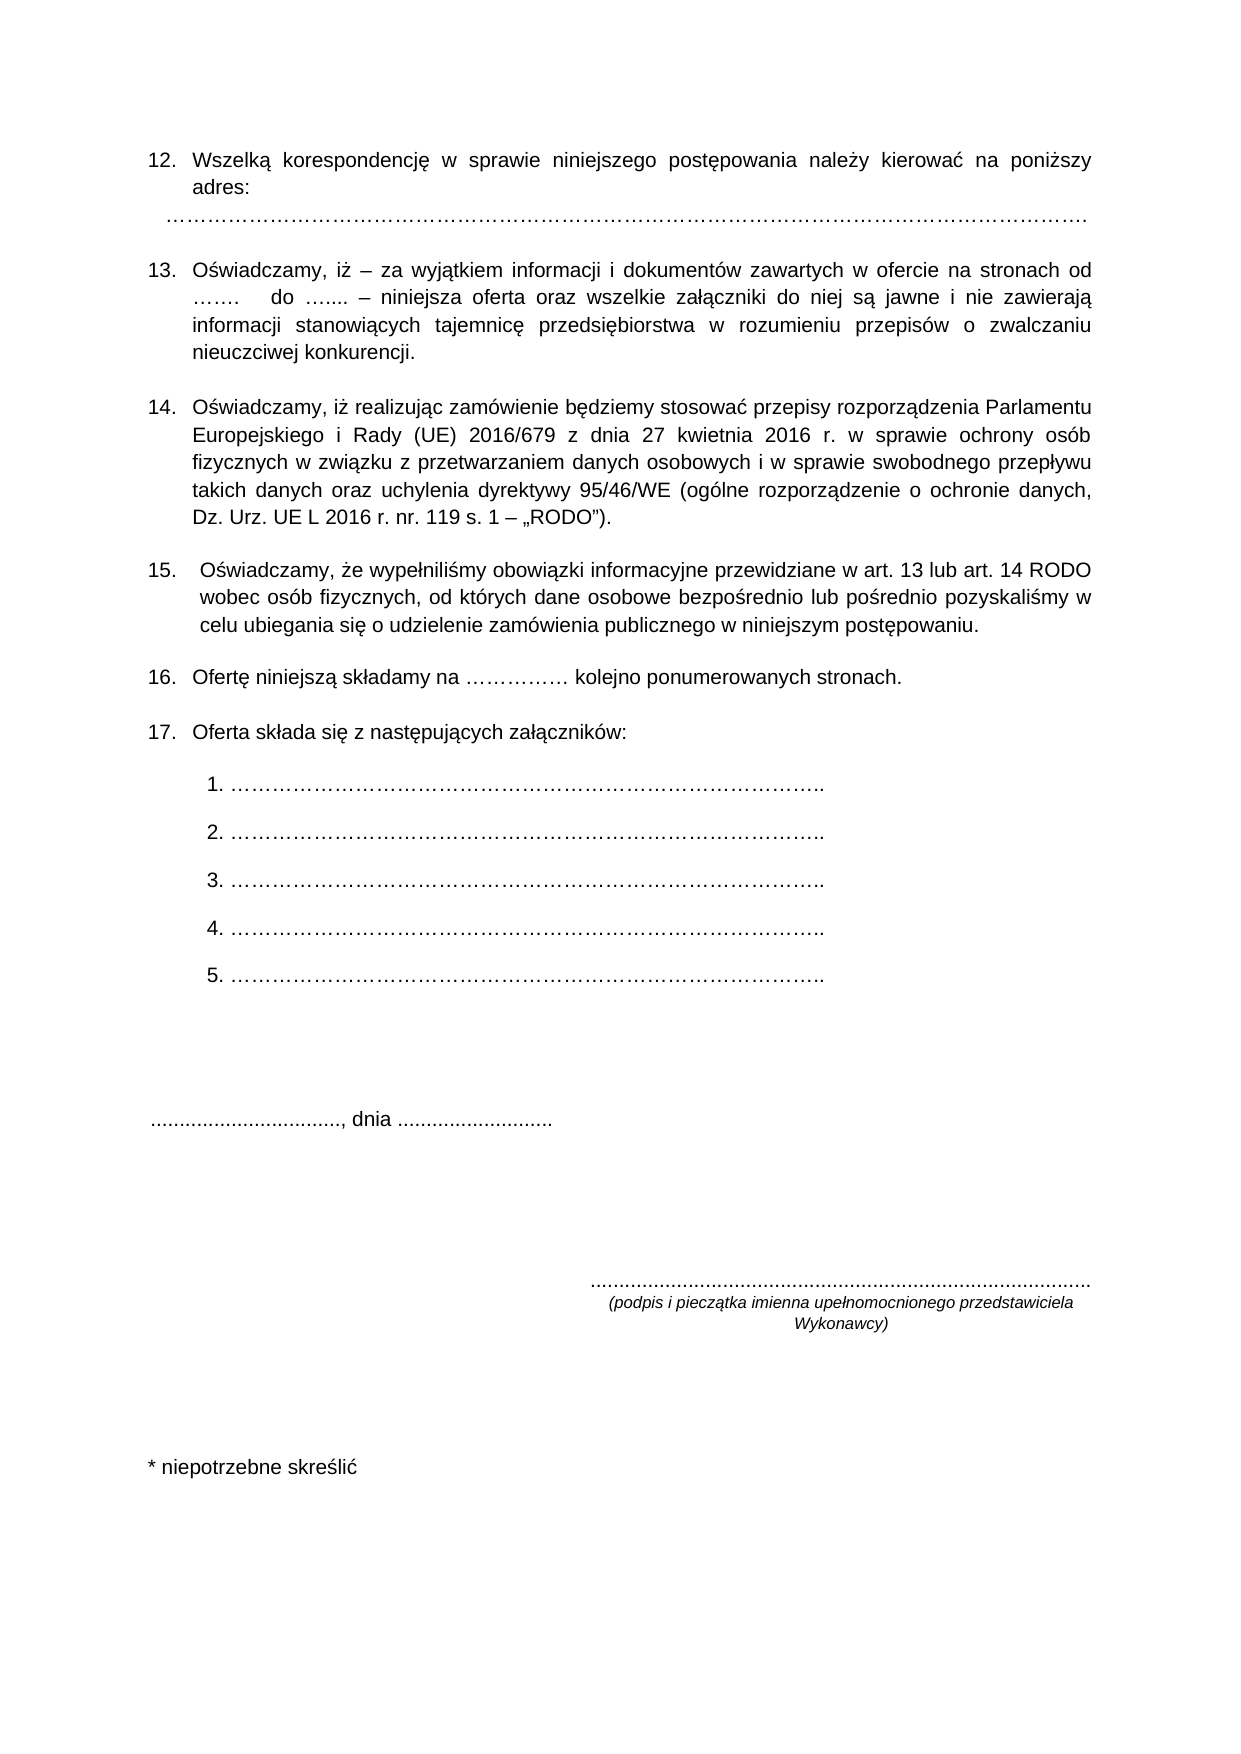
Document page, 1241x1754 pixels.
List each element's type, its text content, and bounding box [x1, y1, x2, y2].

list Oświadczamy, iż – za wyjątkiem informacji i dokumentów zawartych w ofercie na stronach od ……. do ….... – niniejsza oferta oraz wszelkie załączniki do niej są jawne i nie zawierają informacji stanowiących tajemnicę przedsiębiorstwa w rozumieniu przepisów o zwalczaniu nieuczciwej konkurencji. [148, 258, 1093, 364]
list Wszelką korespondencję w sprawie niniejszego postępowania należy kierować na poniższy adres: [148, 148, 1093, 199]
text ....................................................................................... [148, 1267, 1093, 1291]
list Ofertę niniejszą składamy na …………… kolejno ponumerowanych stronach. [148, 665, 1093, 689]
text (podpis i pieczątka imienna upełnomocnionego przedstawiciela Wykonawcy) [590, 1291, 1093, 1333]
list Oświadczamy, że wypełniliśmy obowiązki informacyjne przewidziane w art. 13 lub art. 14 RODO wobec osób fizycznych, od których dane osobowe bezpośrednio lub pośrednio pozyskaliśmy w celu ubiegania się o udzielenie zamówienia publicznego w niniejszym postępowaniu. [148, 558, 1093, 637]
text 1. ………………………………………………………………………….. [192, 772, 1093, 796]
text 4. ………………………………………………………………………….. [192, 915, 1093, 939]
text 3. ………………………………………………………………………….. [192, 867, 1093, 891]
text * niepotrzebne skreślić [148, 1455, 1093, 1479]
text 5. ………………………………………………………………………….. [192, 963, 1093, 987]
text ................................., dnia ........................... [150, 1107, 1093, 1131]
list Oferta składa się z następujących załączników: [148, 720, 1093, 744]
text ……………………………………………………………………………………………………………………. [148, 203, 1093, 227]
text 2. ………………………………………………………………………….. [192, 819, 1093, 843]
list Oświadczamy, iż realizując zamówienie będziemy stosować przepisy rozporządzenia Parlamentu Europejskiego i Rady (UE) 2016/679 z dnia 27 kwietnia 2016 r. w sprawie ochrony osób fizycznych w związku z przetwarzaniem danych osobowych i w sprawie swobodnego przepływu takich danych oraz uchylenia dyrektywy 95/46/WE (ogólne rozporządzenie o ochronie danych, Dz. Urz. UE L 2016 r. nr. 119 s. 1 – „RODO”). [148, 395, 1093, 529]
